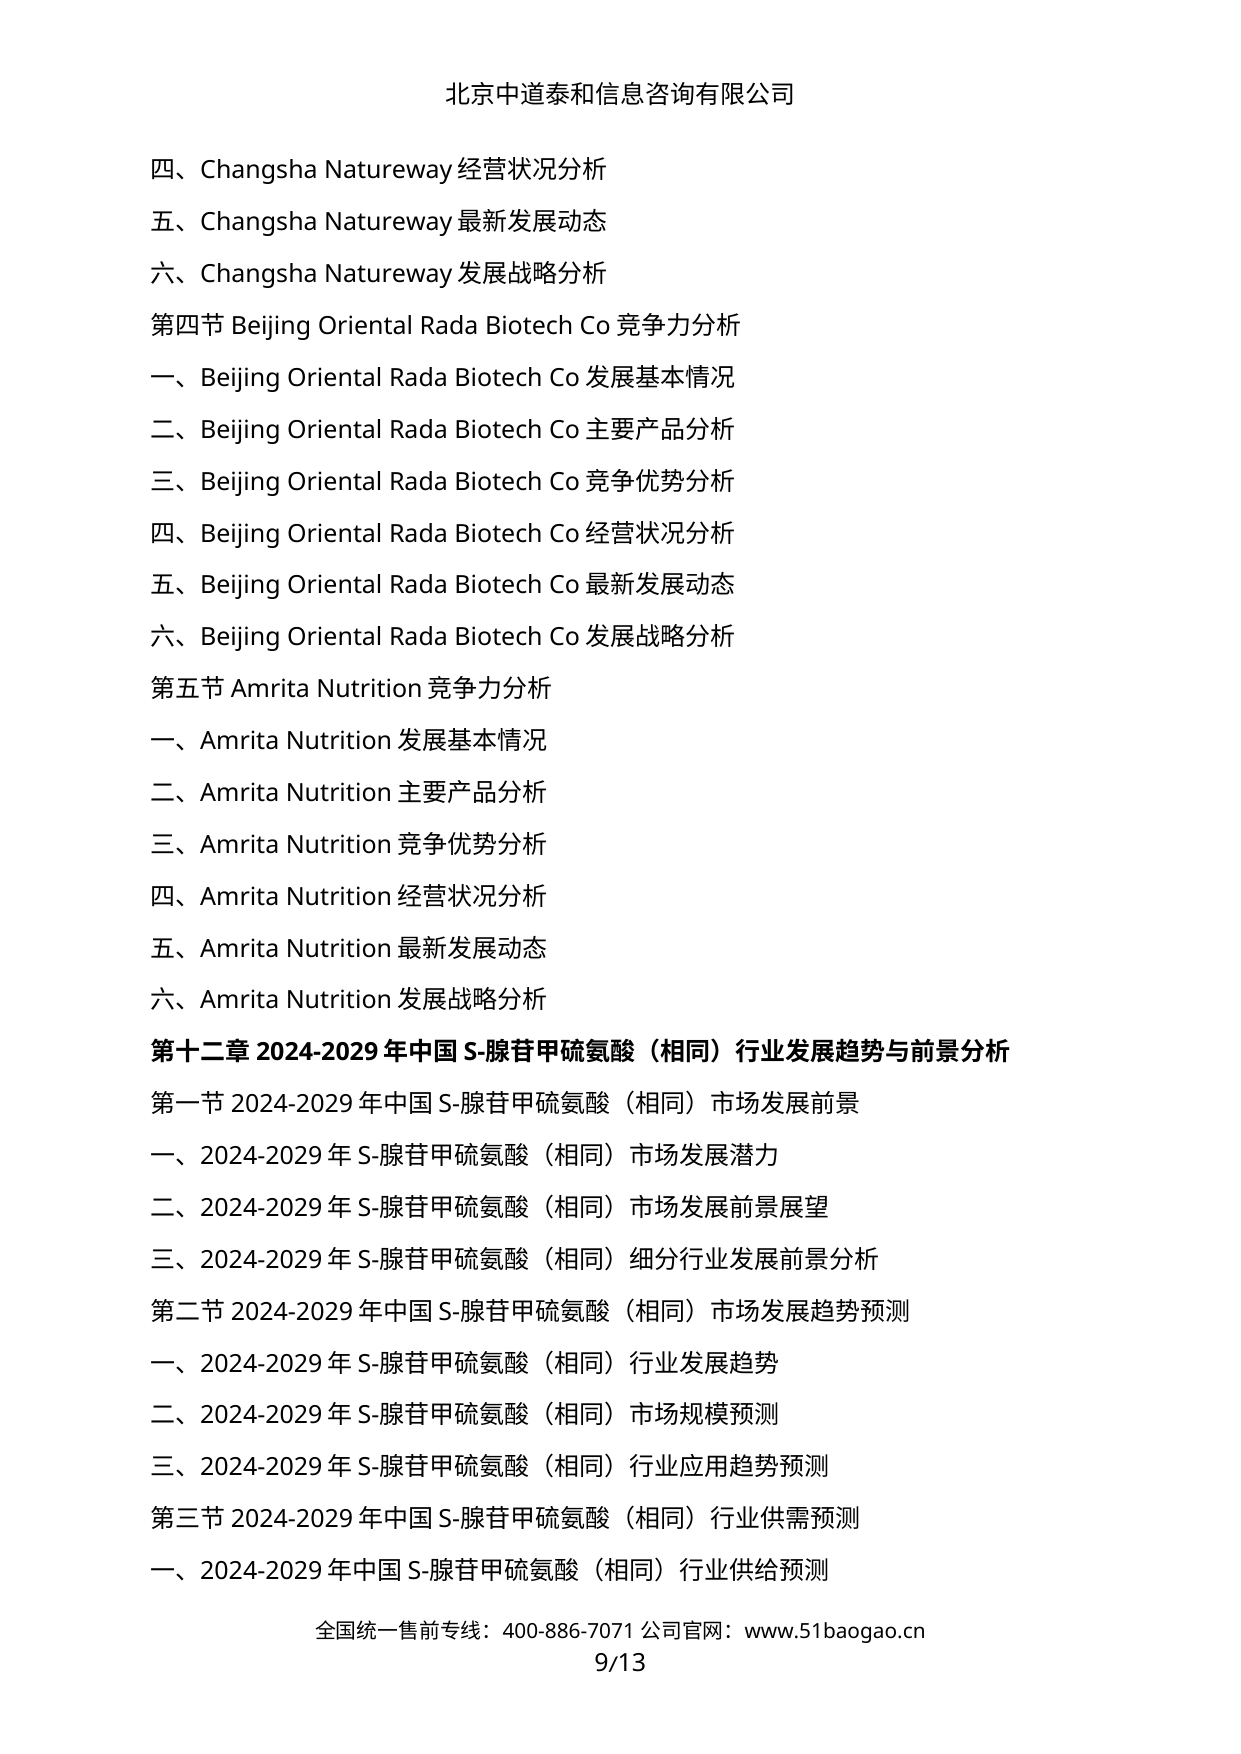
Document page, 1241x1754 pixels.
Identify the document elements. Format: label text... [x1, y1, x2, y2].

text 二、Beijing Oriental Rada Biotech Co主要产品分析 [150, 409, 1090, 446]
text 第一节 2024-2029年中国S-腺苷甲硫氨酸（相同）市场发展前景 [150, 1084, 1090, 1120]
text 一、2024-2029年S-腺苷甲硫氨酸（相同）行业发展趋势 [150, 1343, 1090, 1379]
text 四、Beijing Oriental Rada Biotech Co经营状况分析 [150, 513, 1090, 549]
text 二、Amrita Nutrition主要产品分析 [150, 772, 1090, 809]
text 六、Beijing Oriental Rada Biotech Co发展战略分析 [150, 617, 1090, 653]
text 四、Amrita Nutrition经营状况分析 [150, 876, 1090, 912]
text 五、Amrita Nutrition最新发展动态 [150, 928, 1090, 964]
text 三、Beijing Oriental Rada Biotech Co竞争优势分析 [150, 461, 1090, 497]
text 三、2024-2029年S-腺苷甲硫氨酸（相同）行业应用趋势预测 [150, 1447, 1090, 1483]
text 一、Amrita Nutrition发展基本情况 [150, 721, 1090, 757]
text 一、Beijing Oriental Rada Biotech Co发展基本情况 [150, 357, 1090, 394]
text 三、Amrita Nutrition竞争优势分析 [150, 824, 1090, 861]
text 一、2024-2029年中国S-腺苷甲硫氨酸（相同）行业供给预测 [150, 1551, 1090, 1587]
text 六、Amrita Nutrition发展战略分析 [150, 980, 1090, 1016]
text 第三节 2024-2029年中国S-腺苷甲硫氨酸（相同）行业供需预测 [150, 1499, 1090, 1535]
text 二、2024-2029年S-腺苷甲硫氨酸（相同）市场规模预测 [150, 1395, 1090, 1431]
text 第四节 Beijing Oriental Rada Biotech Co竞争力分析 [150, 306, 1090, 342]
text 二、2024-2029年S-腺苷甲硫氨酸（相同）市场发展前景展望 [150, 1187, 1090, 1224]
text 第十二章 2024-2029年中国S-腺苷甲硫氨酸（相同）行业发展趋势与前景分析 [150, 1032, 1090, 1068]
text 三、2024-2029年S-腺苷甲硫氨酸（相同）细分行业发展前景分析 [150, 1239, 1090, 1276]
text 第二节 2024-2029年中国S-腺苷甲硫氨酸（相同）市场发展趋势预测 [150, 1291, 1090, 1327]
text 五、Beijing Oriental Rada Biotech Co最新发展动态 [150, 565, 1090, 601]
text 第五节 Amrita Nutrition竞争力分析 [150, 669, 1090, 705]
text 一、2024-2029年S-腺苷甲硫氨酸（相同）市场发展潜力 [150, 1136, 1090, 1172]
text 四、Changsha Natureway经营状况分析 [150, 150, 1090, 186]
text 五、Changsha Natureway最新发展动态 [150, 202, 1090, 238]
text 六、Changsha Natureway发展战略分析 [150, 254, 1090, 290]
